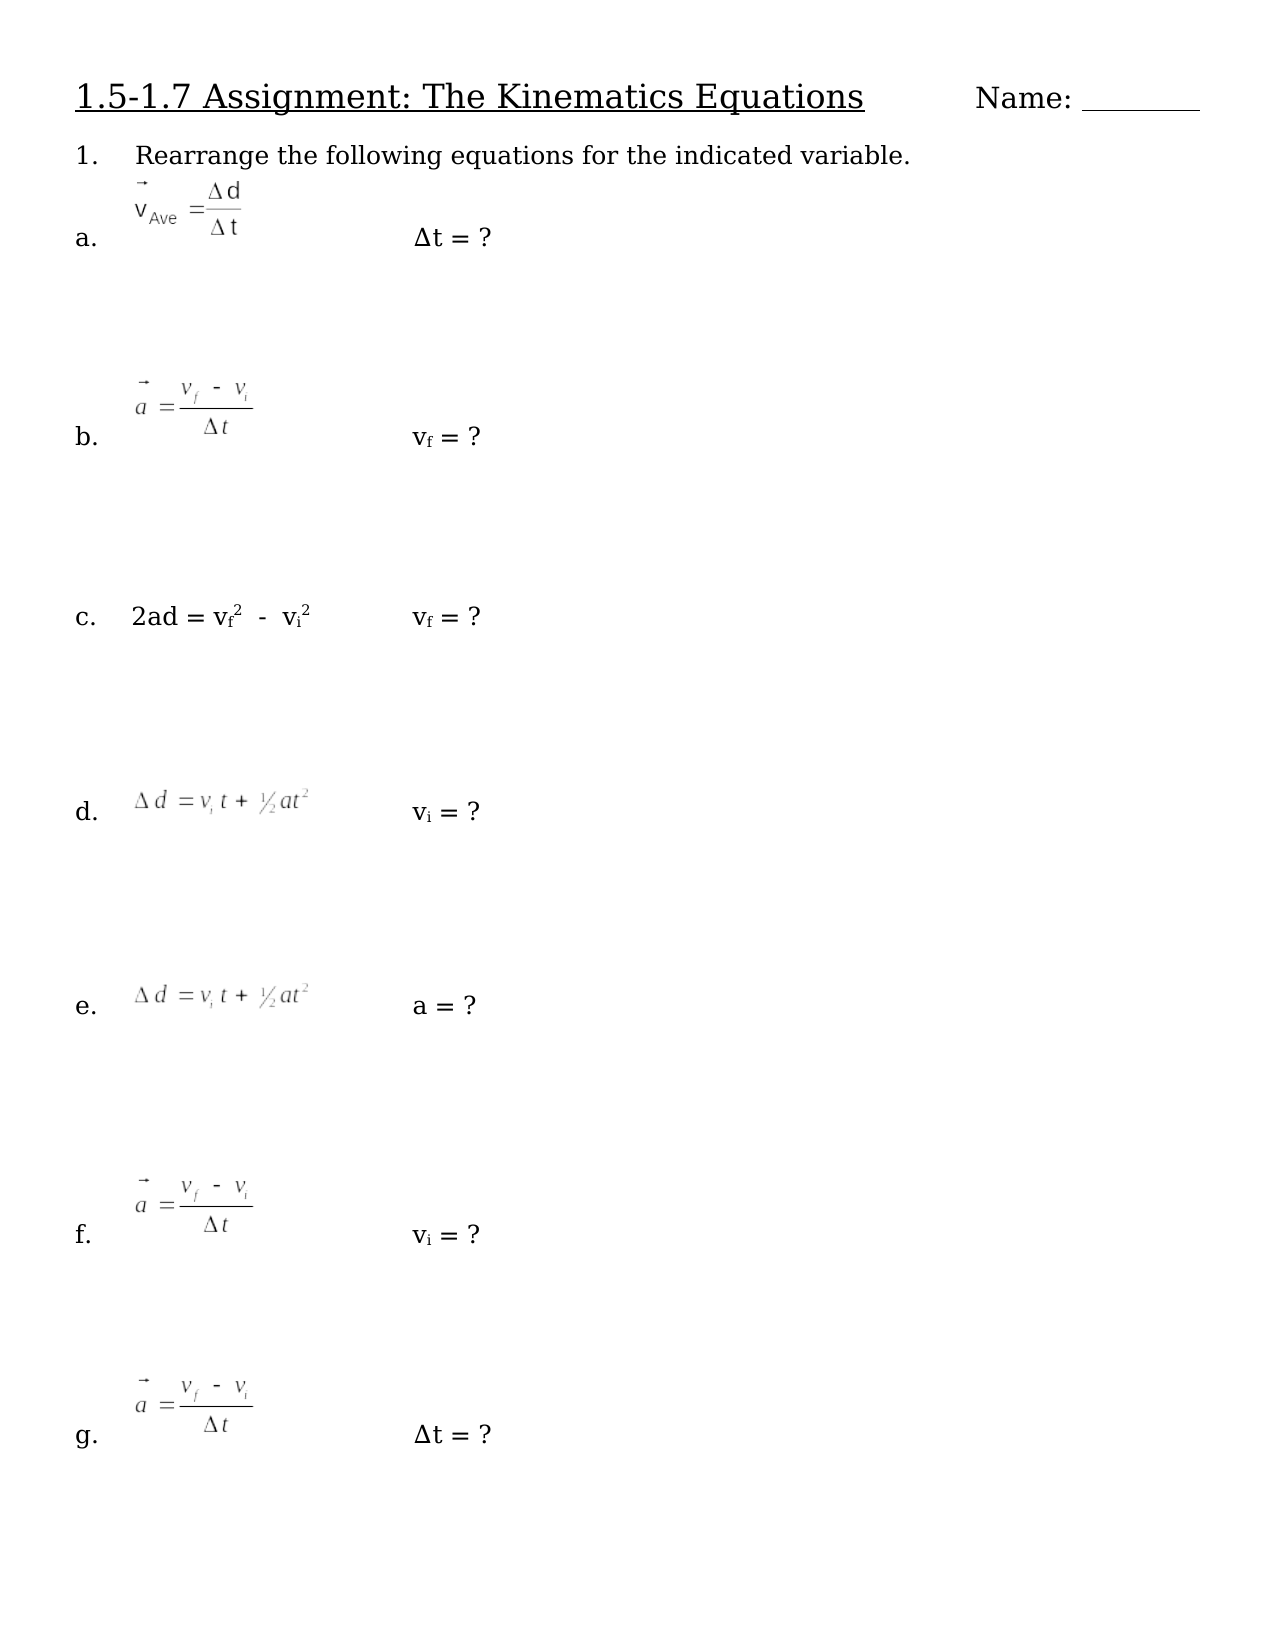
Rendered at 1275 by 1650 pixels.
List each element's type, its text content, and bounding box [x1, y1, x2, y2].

text 1. Rearrange the following equations for the indicated variable. [75, 140, 1200, 170]
text f. vi = ? [75, 1169, 1200, 1249]
text a. Δt = ? [75, 170, 1200, 252]
text c. 2ad = vf2 - vi2 vf = ? [75, 601, 1200, 631]
text d. vi = ? [75, 779, 1200, 825]
subtitle 1.5-1.7 Assignment: The Kinematics Equations Name: [75, 75, 1200, 115]
text b. vf = ? [75, 371, 1200, 451]
text g. Δt = ? [75, 1369, 1200, 1449]
text e. a = ? [75, 974, 1200, 1020]
